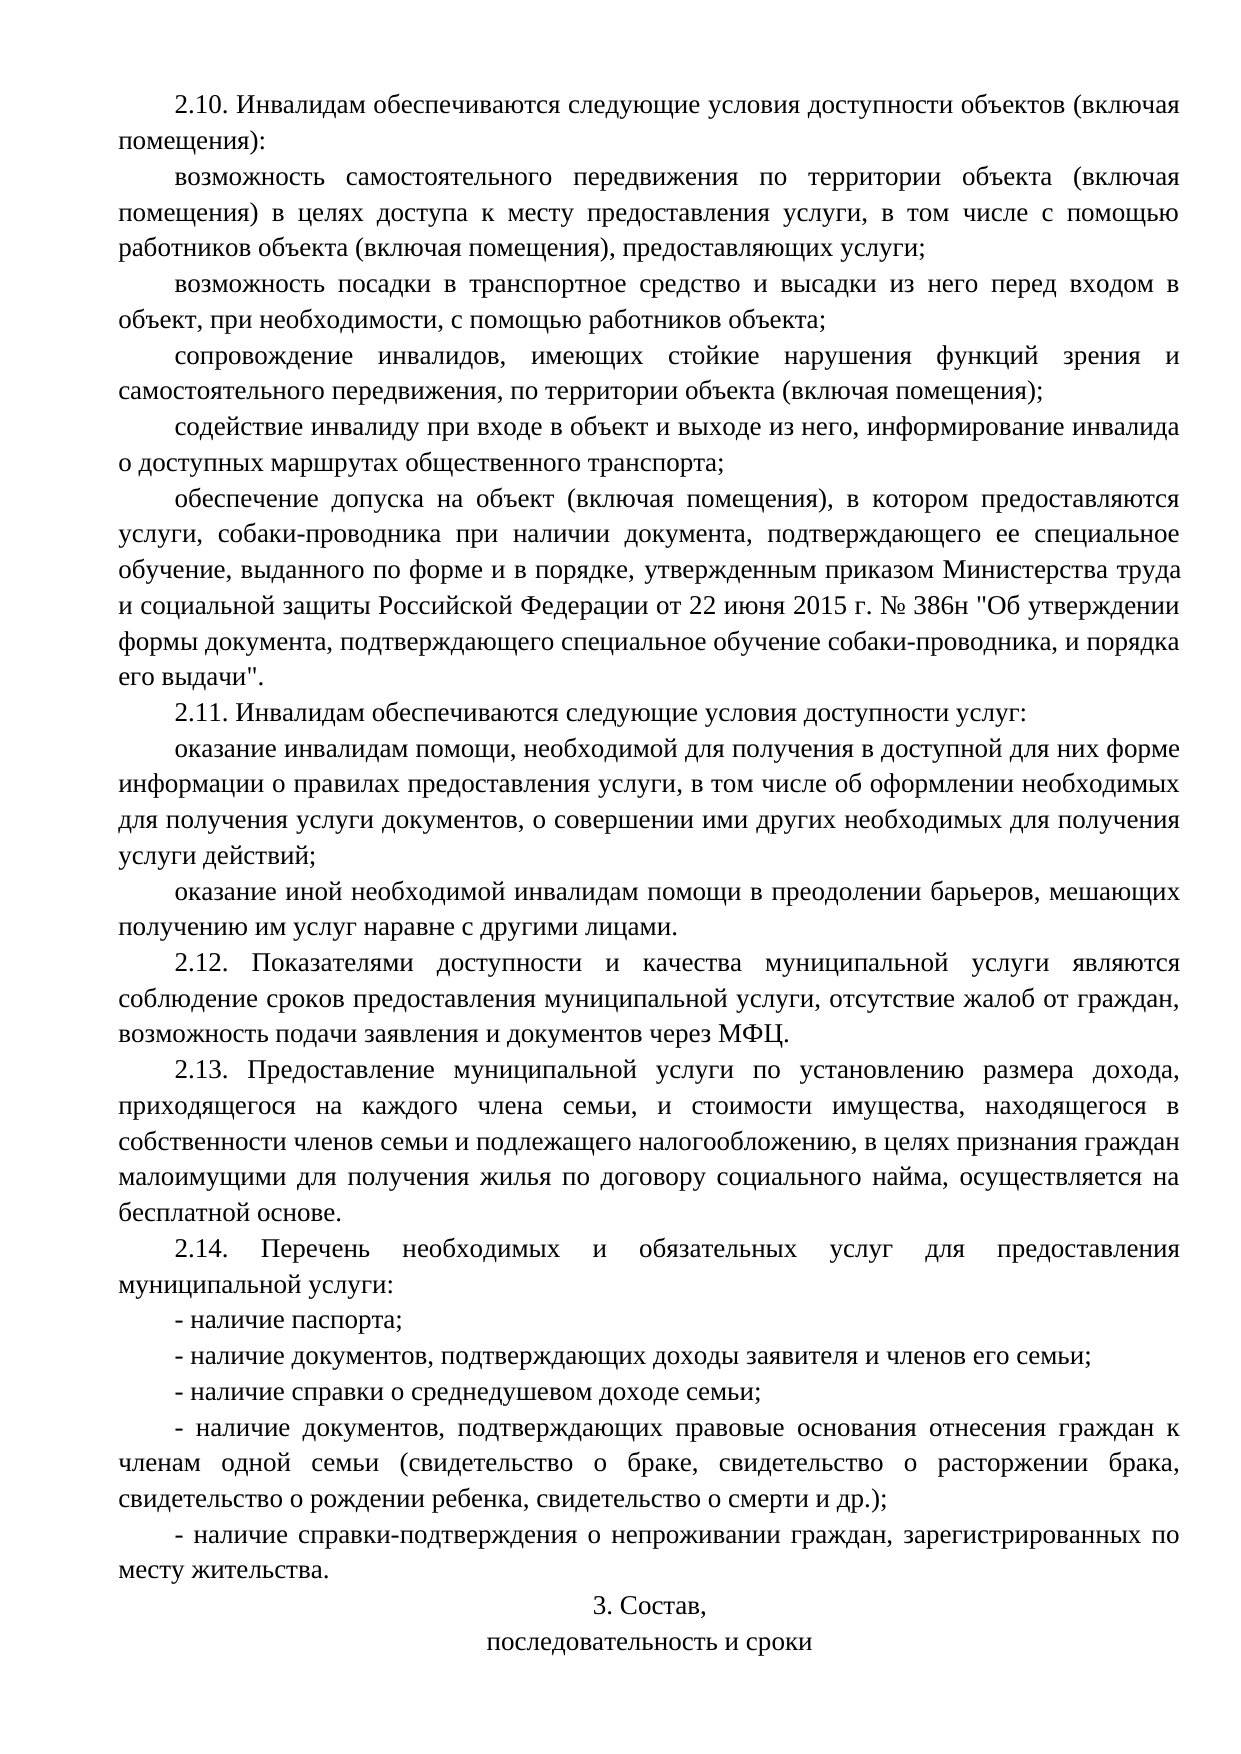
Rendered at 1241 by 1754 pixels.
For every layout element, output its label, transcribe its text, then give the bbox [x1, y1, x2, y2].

text оказание иной необходимой инвалидам помощи в преодолении барьеров, мешающих получению им услуг наравне с другими лицами. [118, 875, 1181, 942]
text возможность посадки в транспортное средство и высадки из него перед входом в объект, при необходимости, с помощью работников объекта; [118, 267, 1181, 334]
text 2.10. Инвалидам обеспечиваются следующие условия доступности объектов (включая помещения): [118, 89, 1181, 156]
text 2.11. Инвалидам обеспечиваются следующие условия доступности услуг: [118, 696, 1181, 727]
text сопровождение инвалидов, имеющих стойкие нарушения функций зрения и самостоятельного передвижения, по территории объекта (включая помещения); [118, 339, 1181, 406]
text - наличие паспорта; [118, 1303, 1181, 1334]
text 2.13. Предоставление муниципальной услуги по установлению размера дохода, приходящегося на каждого члена семьи, и стоимости имущества, находящегося в собственности членов семьи и подлежащего налогообложению, в целях признания граждан малоимущими для получения жилья по договору социального найма, осуществляется на бесплатной основе. [118, 1053, 1181, 1227]
text последовательность и сроки [118, 1625, 1181, 1656]
text возможность самостоятельного передвижения по территории объекта (включая помещения) в целях доступа к месту предоставления услуги, в том числе с помощью работников объекта (включая помещения), предоставляющих услуги; [118, 160, 1181, 263]
text оказание инвалидам помощи, необходимой для получения в доступной для них форме информации о правилах предоставления услуги, в том числе об оформлении необходимых для получения услуги документов, о совершении ими других необходимых для получения услуги действий; [118, 732, 1181, 870]
text обеспечение допуска на объект (включая помещения), в котором предоставляются услуги, собаки-проводника при наличии документа, подтверждающего ее специальное обучение, выданного по форме и в порядке, утвержденным приказом Министерства труда и социальной защиты Российской Федерации от 22 июня 2015 г. № 386н "Об утверждении формы документа, подтверждающего специальное обучение собаки-проводника, и порядка его выдачи". [118, 482, 1181, 691]
text - наличие справки-подтверждения о непроживании граждан, зарегистрированных по месту жительства. [118, 1518, 1181, 1585]
text 2.14. Перечень необходимых и обязательных услуг для предоставления муниципальной услуги: [118, 1232, 1181, 1299]
text - наличие документов, подтверждающих доходы заявителя и членов его семьи; [118, 1339, 1181, 1370]
text - наличие документов, подтверждающих правовые основания отнесения граждан к членам одной семьи (свидетельство о браке, свидетельство о расторжении брака, свидетельство о рождении ребенка, свидетельство о смерти и др.); [118, 1411, 1181, 1513]
text 3. Состав, [118, 1589, 1181, 1620]
text содействие инвалиду при входе в объект и выходе из него, информирование инвалида о доступных маршрутах общественного транспорта; [118, 410, 1181, 477]
text - наличие справки о среднедушевом доходе семьи; [118, 1375, 1181, 1406]
text 2.12. Показателями доступности и качества муниципальной услуги являются соблюдение сроков предоставления муниципальной услуги, отсутствие жалоб от граждан, возможность подачи заявления и документов через МФЦ. [118, 946, 1181, 1049]
